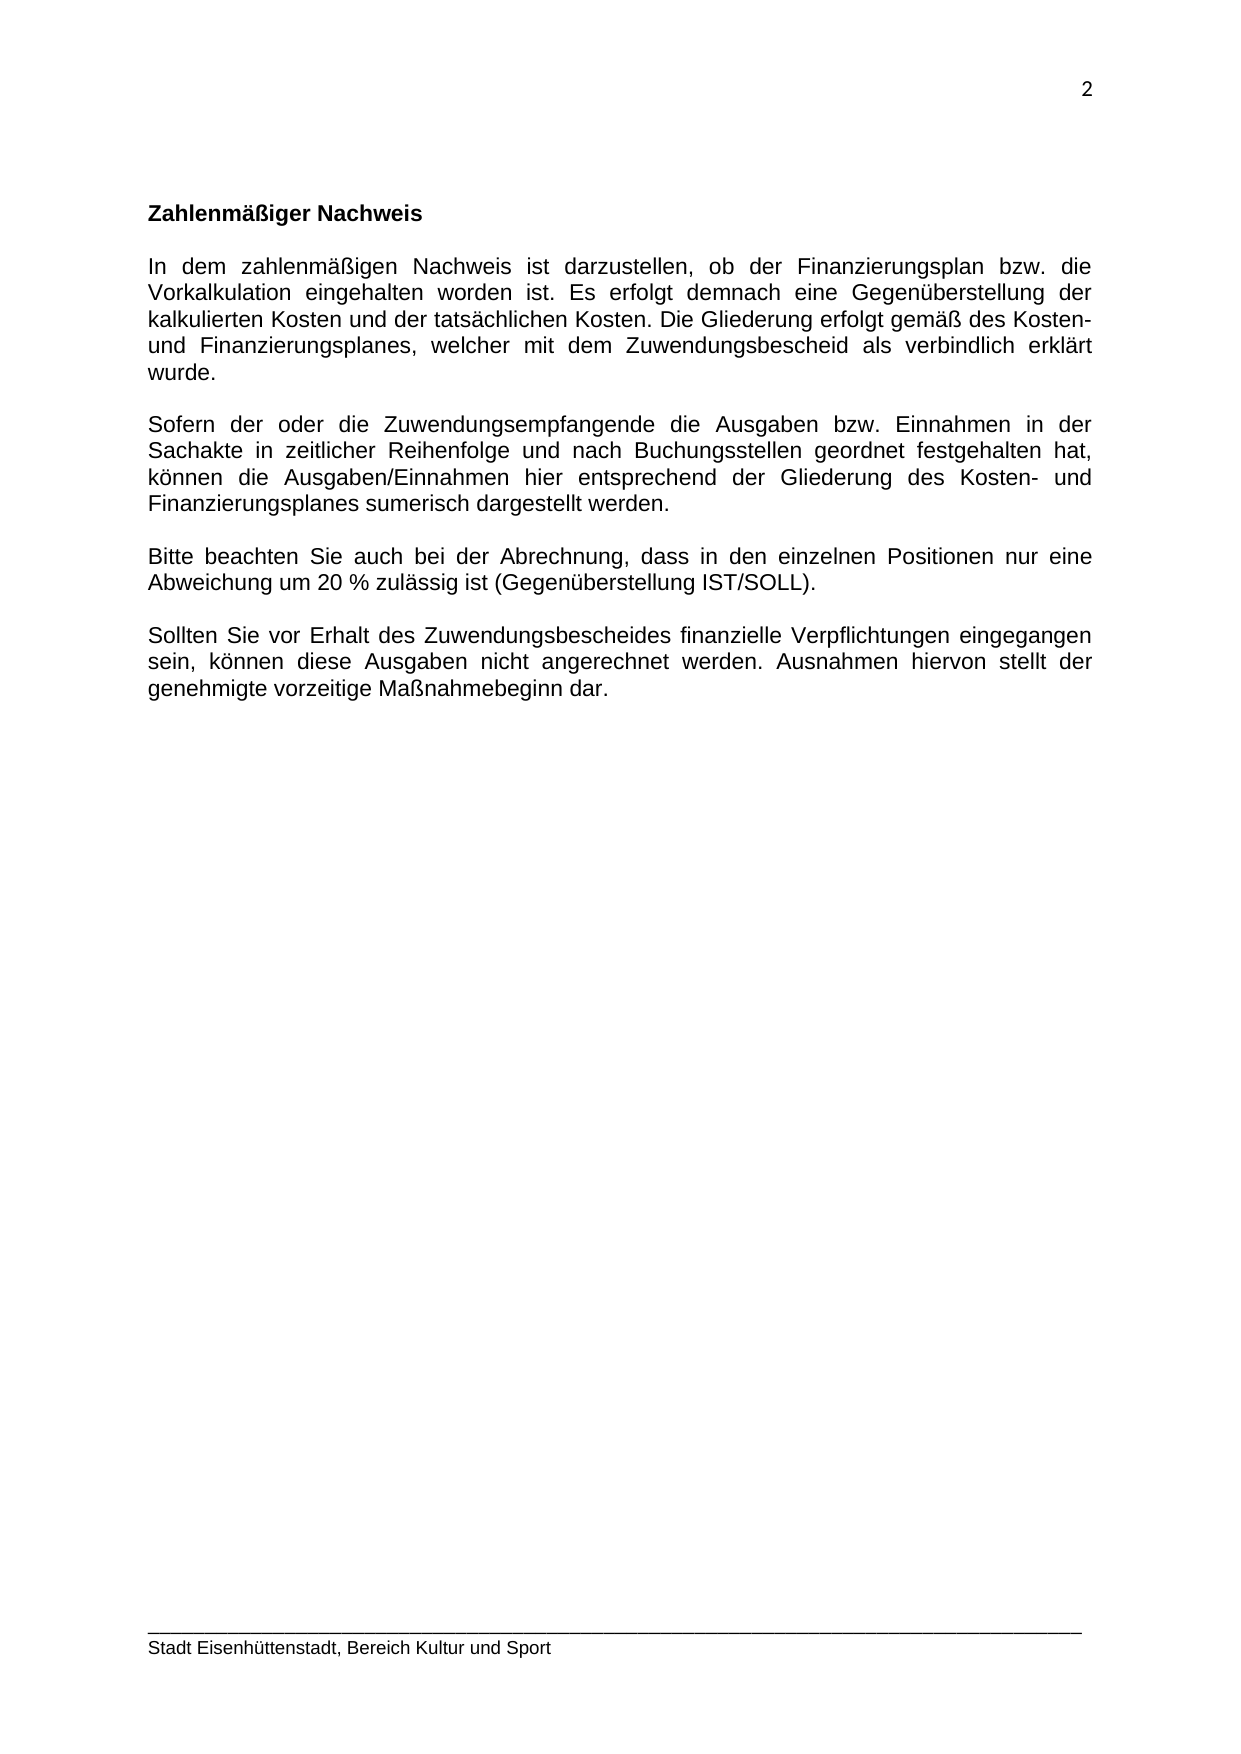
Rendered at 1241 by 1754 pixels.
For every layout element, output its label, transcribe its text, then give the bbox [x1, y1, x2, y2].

text In dem zahlenmäßigen Nachweis ist darzustellen, ob der Finanzierungsplan bzw. die Vorkalkulation eingehalten worden ist. Es erfolgt demnach eine Gegenüberstellung der kalkulierten Kosten und der tatsächlichen Kosten. Die Gliederung erfolgt gemäß des Kosten- und Finanzierungsplanes, welcher mit dem Zuwendungsbescheid als verbindlich erklärt wurde. [148, 253, 1093, 385]
text Zahlenmäßiger Nachweis [148, 200, 1093, 227]
text Bitte beachten Sie auch bei der Abrechnung, dass in den einzelnen Positionen nur eine Abweichung um 20 % zulässig ist (Gegenüberstellung IST/SOLL). [148, 543, 1093, 596]
text Sollten Sie vor Erhalt des Zuwendungsbescheides finanzielle Verpflichtungen eingegangen sein, können diese Ausgaben nicht angerechnet werden. Ausnahmen hiervon stellt der genehmigte vorzeitige Maßnahmebeginn dar. [148, 622, 1093, 701]
text Sofern der oder die Zuwendungsempfangende die Ausgaben bzw. Einnahmen in der Sachakte in zeitlicher Reihenfolge und nach Buchungsstellen geordnet festgehalten hat, können die Ausgaben/Einnahmen hier entsprechend der Gliederung des Kosten- und Finanzierungsplanes sumerisch dargestellt werden. [148, 411, 1093, 517]
